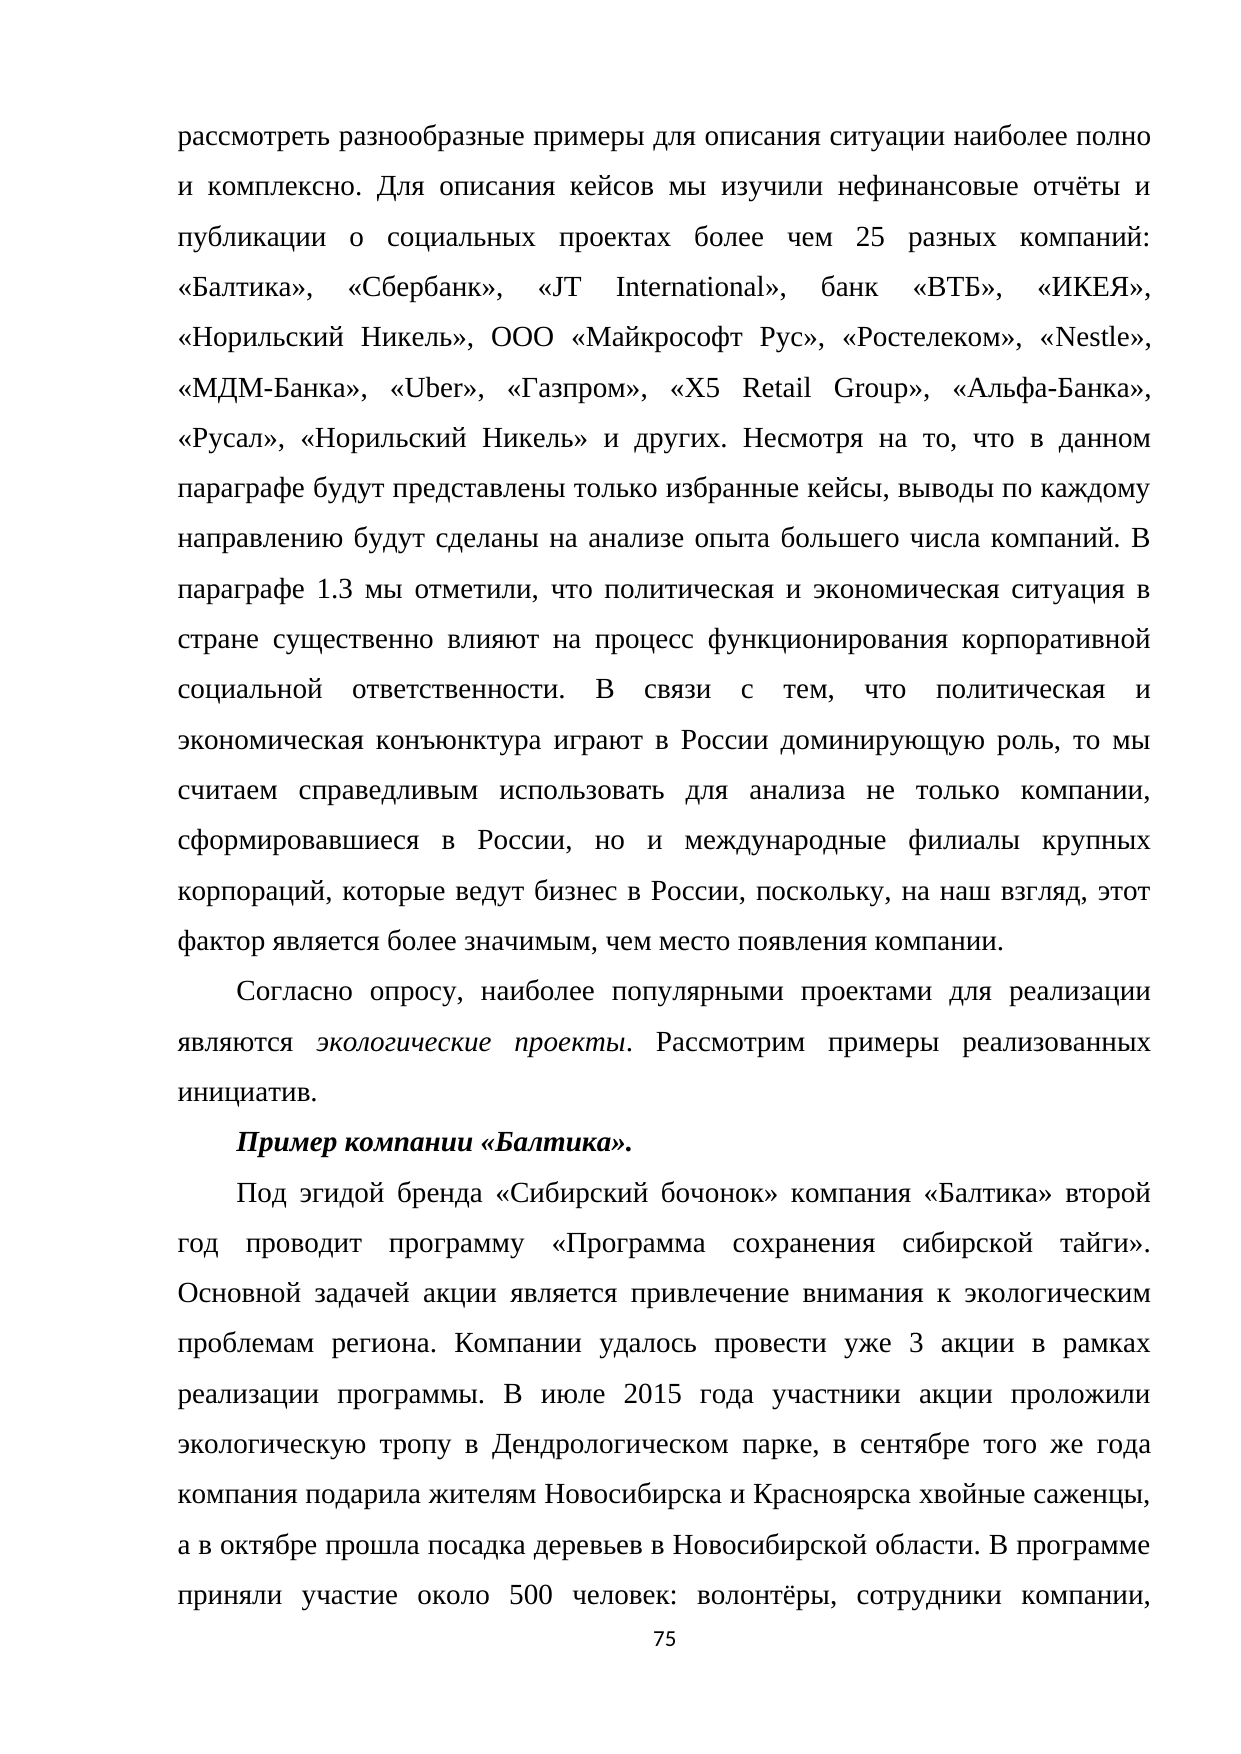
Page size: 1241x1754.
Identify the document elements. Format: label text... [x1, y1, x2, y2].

text Пример компании «Балтика». [177, 1124, 1152, 1158]
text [177, 118, 1152, 957]
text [177, 1175, 1152, 1611]
text Согласно опросу, наиболее популярными проектами для реализации являются экологические проекты. Рассмотрим примеры реализованных инициатив. [177, 973, 1152, 1108]
